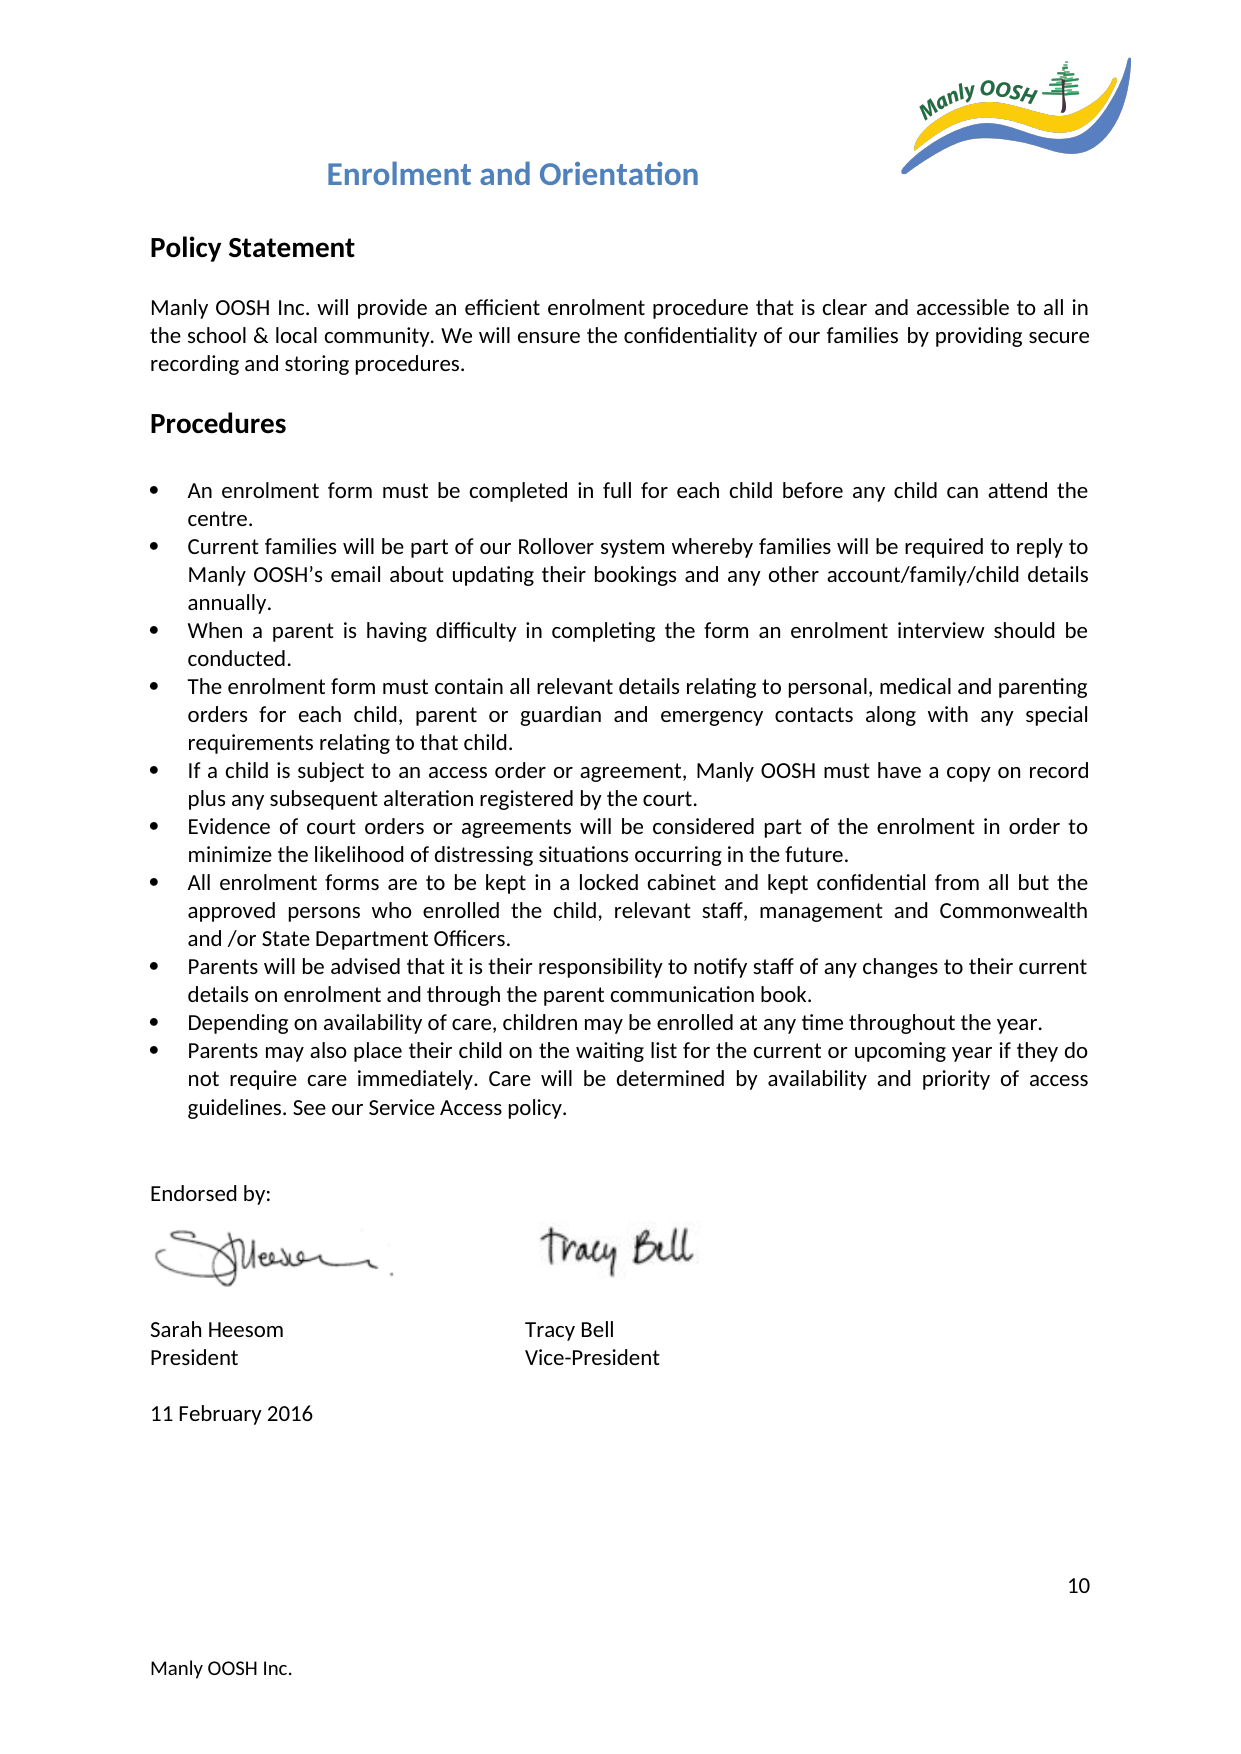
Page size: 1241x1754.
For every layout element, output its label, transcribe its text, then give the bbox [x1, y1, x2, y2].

list When a parent is having difficulty in completing the form an enrolment interview should be conducted. [150, 616, 1090, 672]
list The enrolment form must contain all relevant details relating to personal, medical and parenting orders for each child, parent or guardian and emergency contacts along with any special requirements relating to that child. [150, 672, 1090, 756]
list Enrolment and Orientation [150, 153, 1036, 193]
list Depending on availability of care, children may be enrolled at any time throughout the year. [150, 1008, 1090, 1037]
list Current families will be part of our Rollover system whereby families will be required to reply to Manly OOSH’s email about updating their bookings and any other account/family/child details annually. [150, 532, 1090, 616]
list Parents will be advised that it is their responsibility to notify staff of any changes to their current details on enrolment and through the parent communication book. [150, 952, 1090, 1008]
text 11 February 2016 [150, 1399, 1090, 1427]
text Procedures [150, 405, 1090, 441]
picture [525, 1207, 710, 1287]
list If a child is subject to an access order or agreement, Manly OOSH must have a copy on record plus any subsequent alteration registered by the court. [150, 756, 1090, 812]
picture [894, 49, 1135, 181]
list All enrolment forms are to be kept in a locked cabinet and kept confidential from all but the approved persons who enrolled the child, relevant staff, management and Commonwealth and /or State Department Officers. [150, 868, 1090, 952]
list Parents may also place their child on the waiting list for the current or upcoming year if they do not require care immediately. Care will be determined by availability and priority of access guidelines. See our Service Access policy. [150, 1037, 1090, 1121]
text Policy Statement [150, 229, 1090, 265]
text Sarah Heesom Tracy Bell [150, 1315, 1090, 1343]
list An enrolment form must be completed in full for each child before any child can attend the centre. [150, 476, 1090, 532]
text President Vice-President [150, 1343, 1090, 1371]
list Evidence of court orders or agreements will be considered part of the enrolment in order to minimize the likelihood of distressing situations occurring in the future. [150, 812, 1090, 868]
text Endorsed by: [150, 1179, 1090, 1207]
text Manly OOSH Inc. will provide an efficient enrolment procedure that is clear and accessible to all in the school & local community. We will ensure the confidentiality of our families by providing secure recording and storing procedures. [150, 293, 1090, 377]
